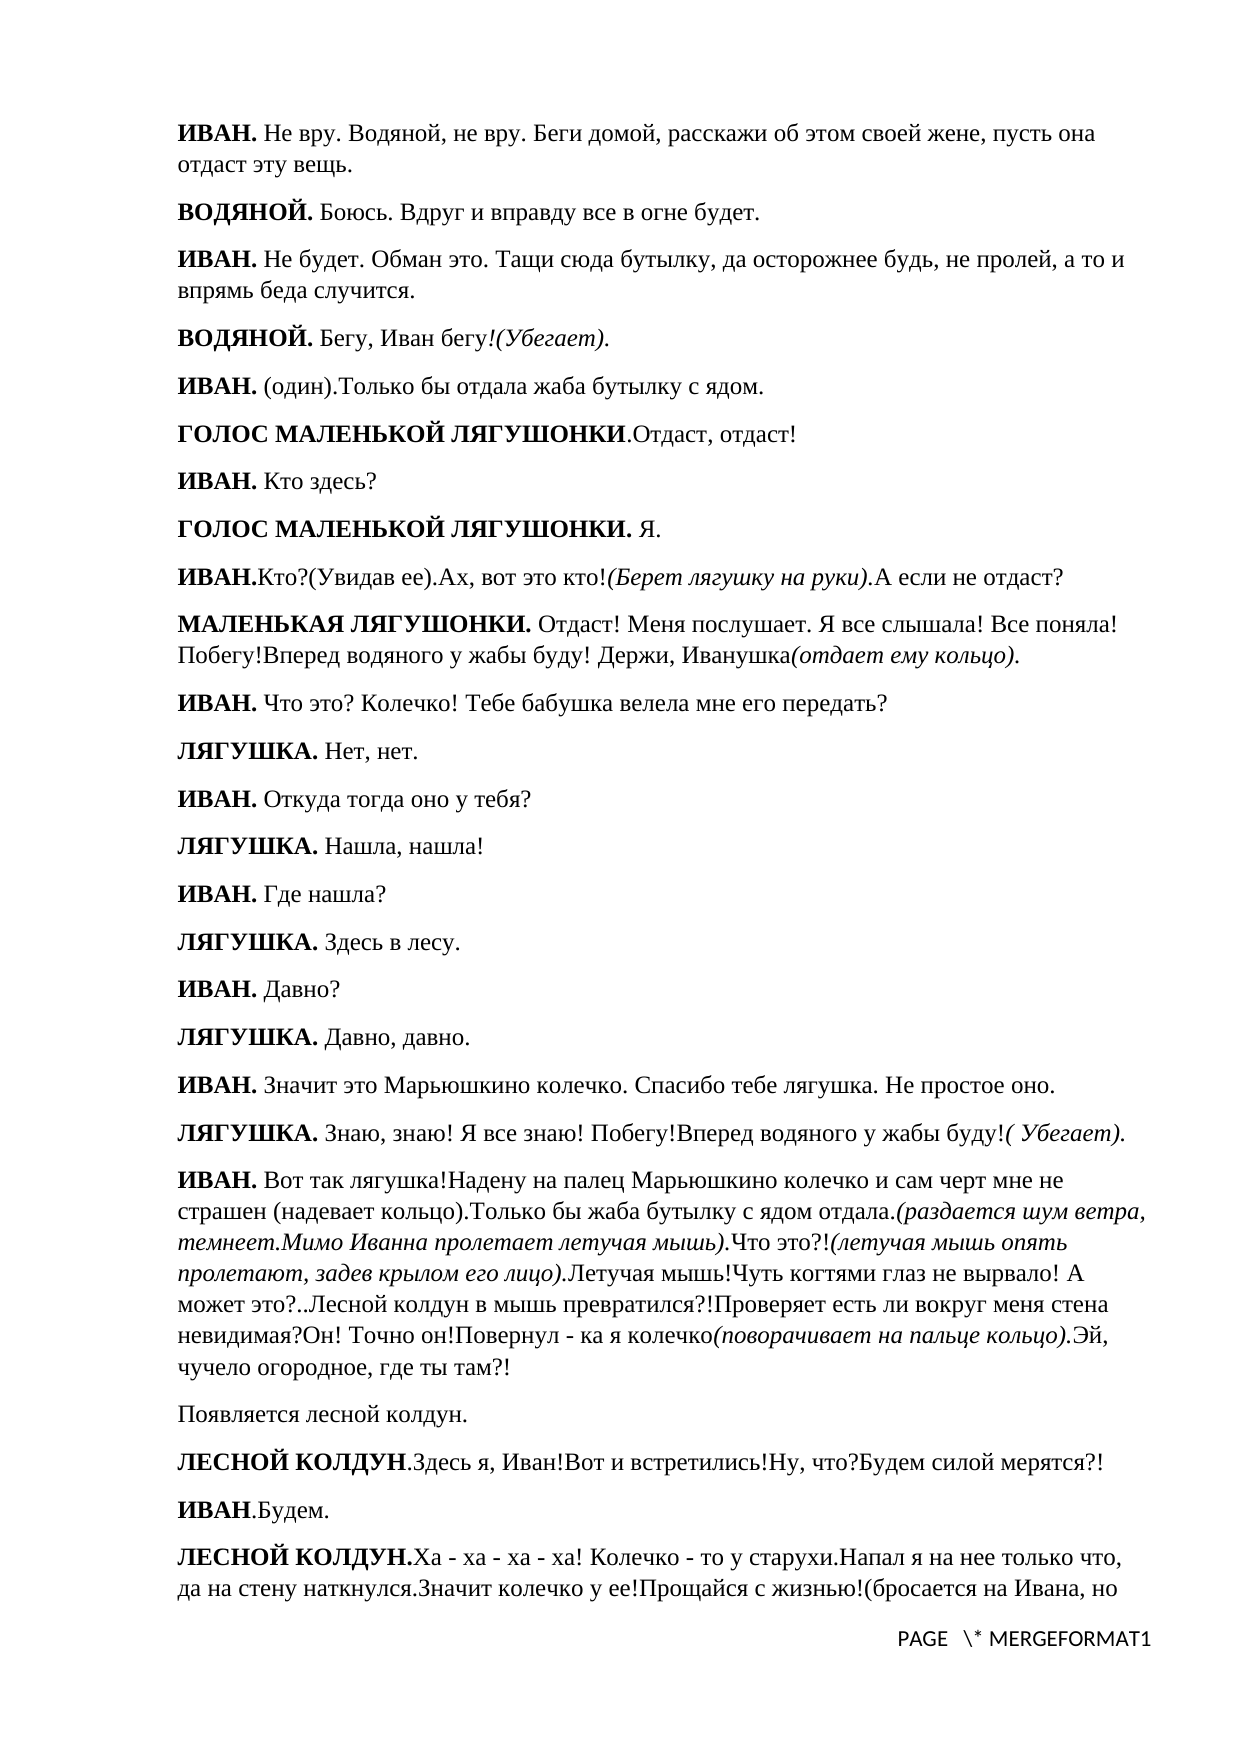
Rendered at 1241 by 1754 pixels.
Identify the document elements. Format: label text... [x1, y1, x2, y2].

text ИВАН.Будем. [177, 1495, 1152, 1523]
text ЛЯГУШКА. Знаю, знаю! Я все знаю! Побегу!Вперед водяного у жабы буду!( Убегает). [177, 1118, 1152, 1146]
text ИВАН. Вот так лягушка!Надену на палец Марьюшкино колечко и сам черт мне не страшен (надевает кольцо).Только бы жаба бутылку с ядом отдала.(раздается шум ветра, темнеет.Мимо Иванна пролетает летучая мышь).Что это?!(летучая мышь опять пролетают, задев крылом его лицо).Летучая мышь!Чуть когтями глаз не вырвало! А может это?..Лесной колдун в мышь превратился?!Проверяет есть ли вокруг меня стена невидимая?Он! Точно он!Повернул - ка я колечко(поворачивает на пальце кольцо).Эй, чучело огородное, где ты там?! [177, 1165, 1152, 1380]
text ИВАН. Не вру. Водяной, не вру. Беги домой, расскажи об этом своей жене, пусть она отдаст эту вещь. [177, 118, 1152, 178]
text ВОДЯНОЙ. Боюсь. Вдруг и вправду все в огне будет. [177, 197, 1152, 226]
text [177, 1542, 1152, 1602]
text ИВАН. Давно? [177, 974, 1152, 1003]
text ГОЛОС МАЛЕНЬКОЙ ЛЯГУШОНКИ.Отдаст, отдаст! [177, 419, 1152, 447]
text ИВАН. Кто здесь? [177, 466, 1152, 495]
text ИВАН. Откуда тогда оно у тебя? [177, 784, 1152, 812]
text ЛЕСНОЙ КОЛДУН.Здесь я, Иван!Вот и встретились!Ну, что?Будем силой мерятся?! [177, 1447, 1152, 1476]
text ГОЛОС МАЛЕНЬКОЙ ЛЯГУШОНКИ. Я. [177, 514, 1152, 543]
text ИВАН. Где нашла? [177, 879, 1152, 908]
text ИВАН. Значит это Марьюшкино колечко. Спасибо тебе лягушка. Не простое оно. [177, 1070, 1152, 1099]
text ИВАН. (один).Только бы отдала жаба бутылку с ядом. [177, 371, 1152, 400]
text ИВАН.Кто?(Увидав ее).Ах, вот это кто!(Берет лягушку на руки).А если не отдаст? [177, 562, 1152, 591]
text МАЛЕНЬКАЯ ЛЯГУШОНКИ. Отдаст! Меня послушает. Я все слышала! Все поняла! Побегу!Вперед водяного у жабы буду! Держи, Иванушка(отдает ему кольцо). [177, 609, 1152, 669]
text ЛЯГУШКА. Нашла, нашла! [177, 831, 1152, 860]
text ИВАН. Не будет. Обман это. Тащи сюда бутылку, да осторожнее будь, не пролей, а то и впрямь беда случится. [177, 244, 1152, 304]
text ЛЯГУШКА. Здесь в лесу. [177, 927, 1152, 956]
text Появляется лесной колдун. [177, 1399, 1152, 1428]
text ВОДЯНОЙ. Бегу, Иван бегу!(Убегает). [177, 323, 1152, 352]
text ИВАН. Что это? Колечко! Тебе бабушка велела мне его передать? [177, 688, 1152, 717]
text ЛЯГУШКА. Давно, давно. [177, 1022, 1152, 1051]
text ЛЯГУШКА. Нет, нет. [177, 736, 1152, 765]
